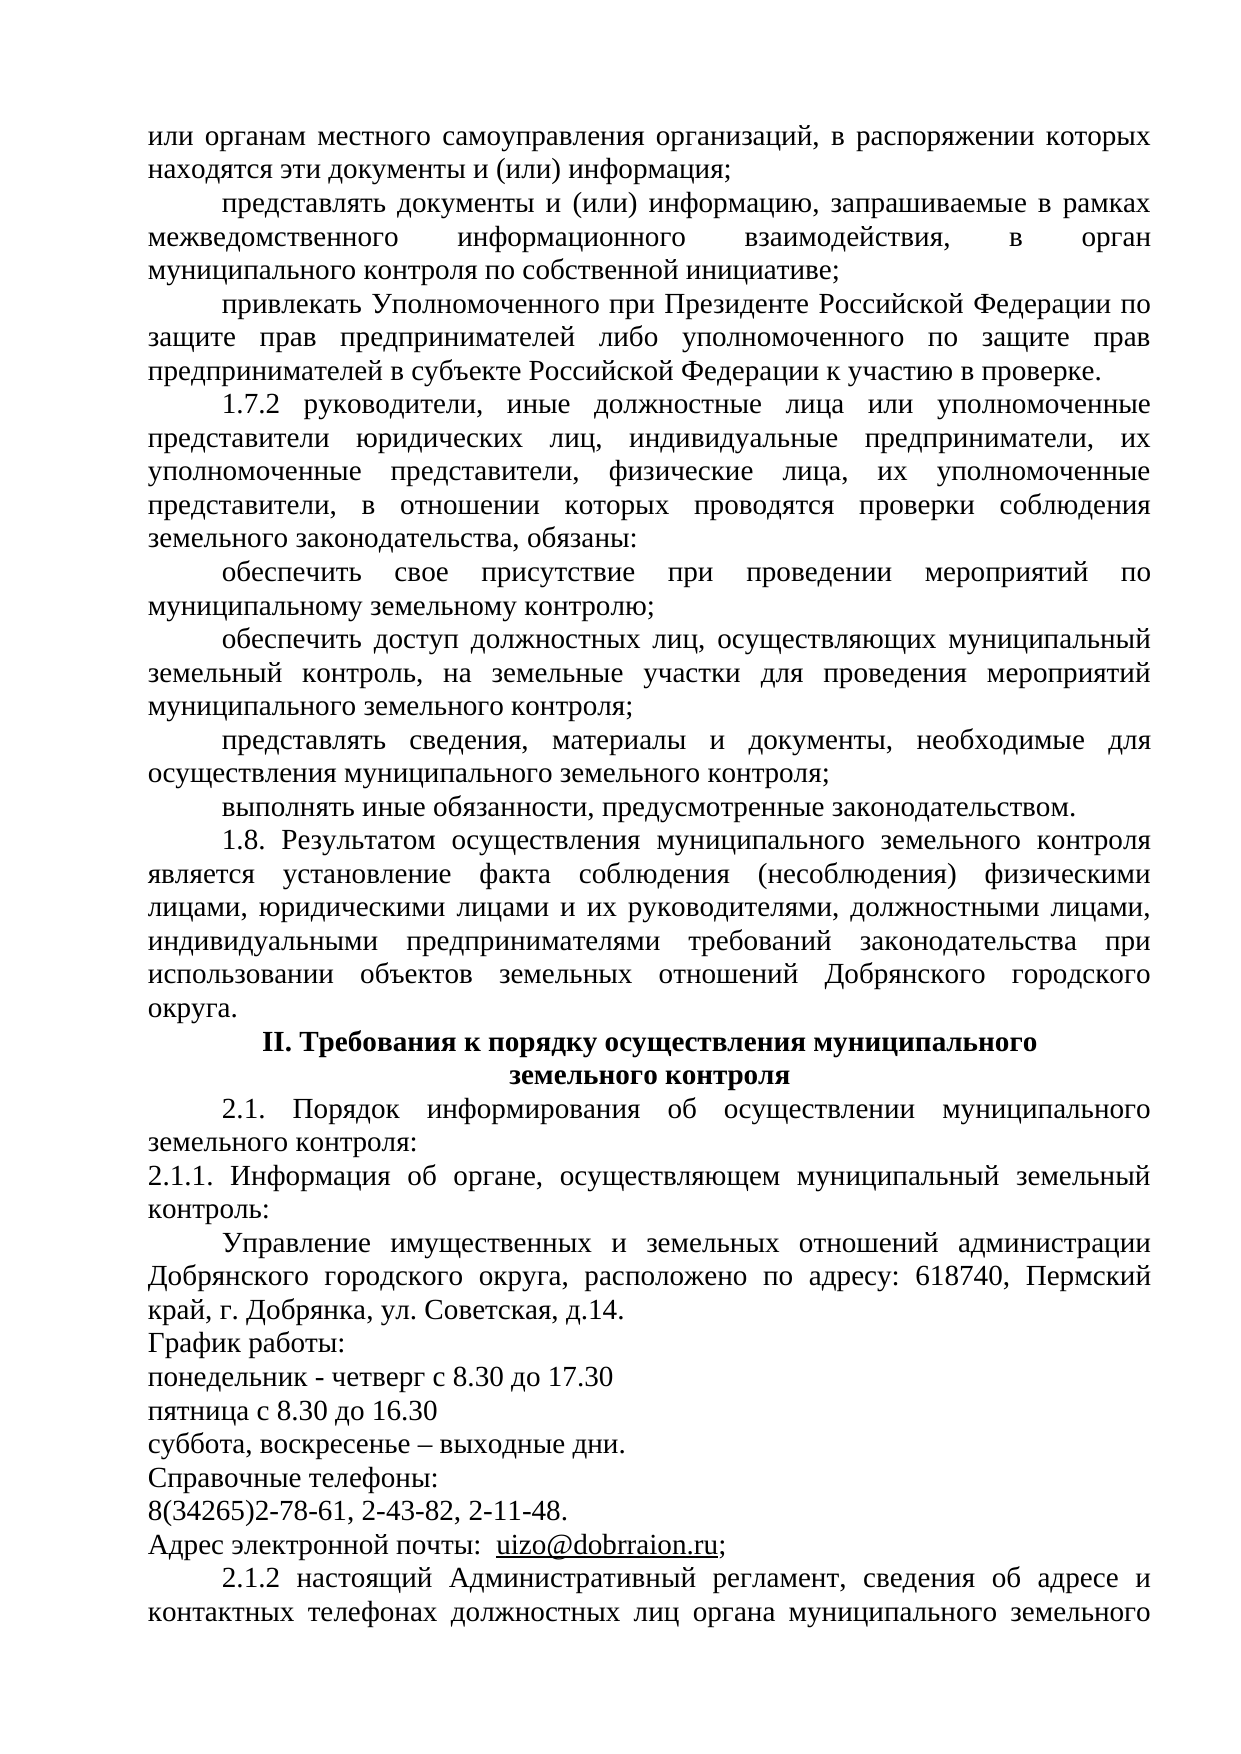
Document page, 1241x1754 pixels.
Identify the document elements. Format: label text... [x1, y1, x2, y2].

text выполнять иные обязанности, предусмотренные законодательством. [148, 789, 1152, 822]
text представлять сведения, материалы и документы, необходимые для осуществления муниципального земельного контроля; [148, 722, 1152, 789]
text земельного контроля [148, 1057, 1152, 1091]
text понедельник - четверг с 8.30 до 17.30 [148, 1359, 1152, 1393]
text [148, 118, 1152, 185]
text 1.7.2 руководители, иные должностные лица или уполномоченные представители юридических лиц, индивидуальные предприниматели, их уполномоченные представители, физические лица, их уполномоченные представители, в отношении которых проводятся проверки соблюдения земельного законодательства, обязаны: [148, 386, 1152, 554]
text Справочные телефоны: [148, 1460, 1152, 1493]
text привлекать Уполномоченного при Президенте Российской Федерации по защите прав предпринимателей либо уполномоченного по защите прав предпринимателей в субъекте Российской Федерации к участию в проверке. [148, 286, 1152, 386]
text 8(34265)2-78-61, 2-43-82, 2-11-48. [148, 1493, 1152, 1527]
text Управление имущественных и земельных отношений администрации Добрянского городского округа, расположено по адресу: 618740, Пермский край, г. Добрянка, ул. Советская, д.14. [148, 1225, 1152, 1326]
text пятница с 8.30 до 16.30 [148, 1393, 1152, 1426]
text 2.1.1. Информация об органе, осуществляющем муниципальный земельный контроль: [148, 1158, 1152, 1225]
text Адрес электронной почты: uizo@dobrraion.ru; [148, 1527, 1152, 1560]
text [148, 1560, 1152, 1627]
text представлять документы и (или) информацию, запрашиваемые в рамках межведомственного информационного взаимодействия, в орган муниципального контроля по собственной инициативе; [148, 185, 1152, 286]
text График работы: [148, 1326, 1152, 1359]
text 1.8. Результатом осуществления муниципального земельного контроля является установление факта соблюдения (несоблюдения) физическими лицами, юридическими лицами и их руководителями, должностными лицами, индивидуальными предпринимателями требований законодательства при использовании объектов земельных отношений Добрянского городского округа. [148, 822, 1152, 1024]
text 2.1. Порядок информирования об осуществлении муниципального земельного контроля: [148, 1091, 1152, 1158]
text обеспечить доступ должностных лиц, осуществляющих муниципальный земельный контроль, на земельные участки для проведения мероприятий муниципального земельного контроля; [148, 621, 1152, 722]
text суббота, воскресенье – выходные дни. [148, 1426, 1152, 1460]
text обеспечить свое присутствие при проведении мероприятий по муниципальному земельному контролю; [148, 554, 1152, 621]
text II. Требования к порядку осуществления муниципального [148, 1024, 1152, 1057]
